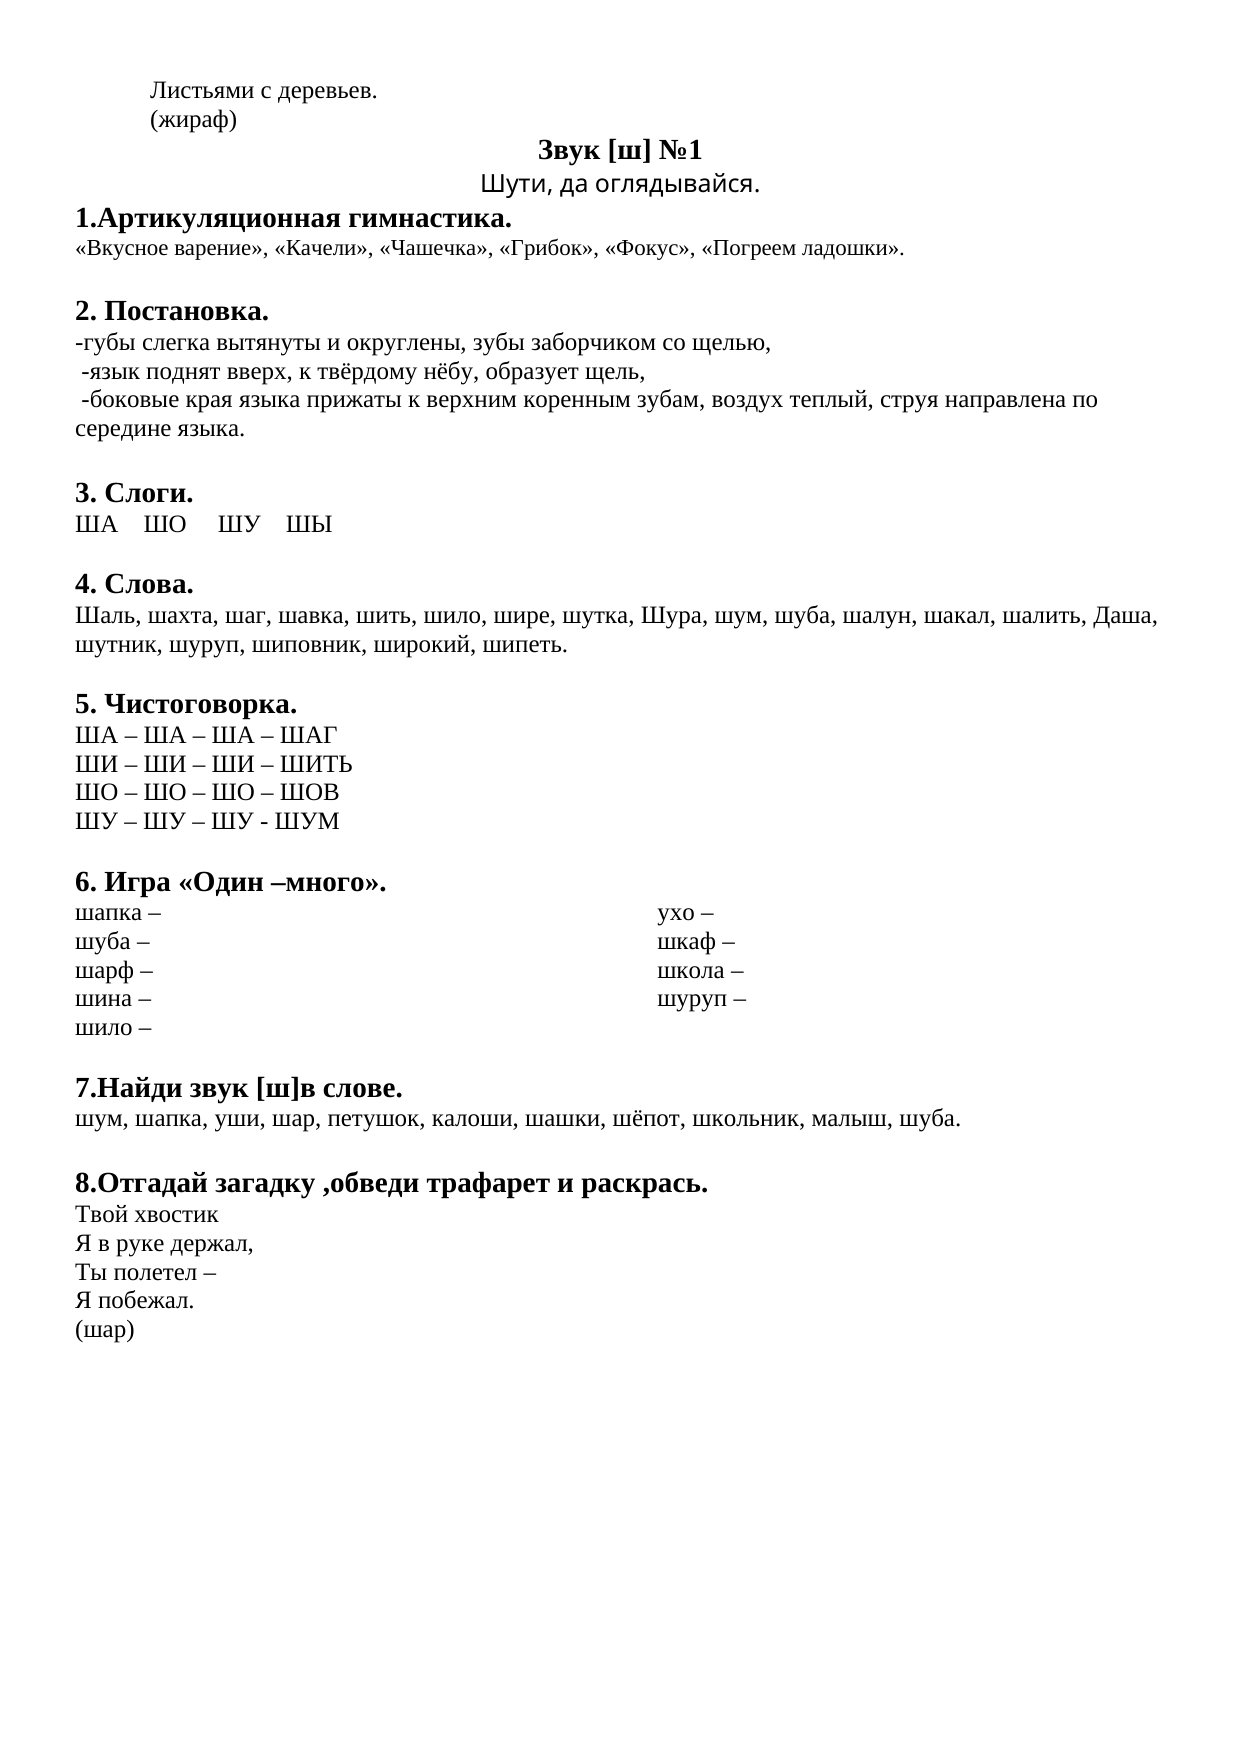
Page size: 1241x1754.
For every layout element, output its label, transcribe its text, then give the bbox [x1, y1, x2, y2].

text 4. Слова. [75, 567, 1165, 600]
text Я побежал. [75, 1285, 1165, 1314]
text ША ШО ШУ ШЫ [75, 509, 1165, 538]
text -боковые края языка прижаты к верхним коренным зубам, воздух теплый, струя направлена по середине языка. [75, 384, 1165, 442]
text шум, шапка, уши, шар, петушок, калоши, шашки, шёпот, школьник, малыш, шуба. [75, 1103, 1165, 1132]
list -язык поднят вверх, к твёрдому нёбу, образует щель, [75, 356, 1165, 384]
text Твой хвостик [75, 1199, 1165, 1228]
text (шар) [75, 1314, 1165, 1343]
text Шути, да оглядывайся. [75, 166, 1165, 200]
text шуруп – [657, 983, 1165, 1012]
text ухо – [657, 897, 1165, 926]
list Листьями с деревьев. [150, 75, 1165, 104]
text шкаф – [657, 926, 1165, 955]
text шарф – [75, 955, 583, 983]
text 8.Отгадай загадку ,обведи трафарет и раскрась. [75, 1166, 1165, 1199]
list -губы слегка вытянуты и округлены, зубы заборчиком со щелью, [75, 327, 1165, 356]
text 6. Игра «Один –много». [75, 864, 1165, 897]
text шина – [75, 983, 583, 1012]
list «Вкусное варение», «Качели», «Чашечка», «Грибок», «Фокус», «Погреем ладошки». [75, 234, 1165, 260]
text Звук [ш] №1 [75, 132, 1165, 166]
list (жираф) [150, 104, 1165, 132]
text 2. Постановка. [75, 293, 1165, 327]
text ША – ША – ША – ШАГ [75, 720, 1165, 749]
text шуба – [75, 926, 583, 955]
text ШУ – ШУ – ШУ - ШУМ [75, 806, 1165, 835]
text 3. Слоги. [75, 476, 1165, 509]
text Ты полетел – [75, 1257, 1165, 1285]
text шапка – [75, 897, 583, 926]
text ШИ – ШИ – ШИ – ШИТЬ [75, 749, 1165, 777]
text 1.Артикуляционная гимнастика. [75, 200, 1165, 234]
text Шаль, шахта, шаг, шавка, шить, шило, шире, шутка, Шура, шум, шуба, шалун, шакал, шалить, Даша, шутник, шуруп, шиповник, широкий, шипеть. [75, 600, 1165, 658]
text 7.Найди звук [ш]в слове. [75, 1070, 1165, 1103]
text Я в руке держал, [75, 1228, 1165, 1257]
text ШО – ШО – ШО – ШОВ [75, 777, 1165, 806]
text 5. Чистоговорка. [75, 686, 1165, 720]
text школа – [657, 955, 1165, 983]
text шило – [75, 1012, 583, 1041]
